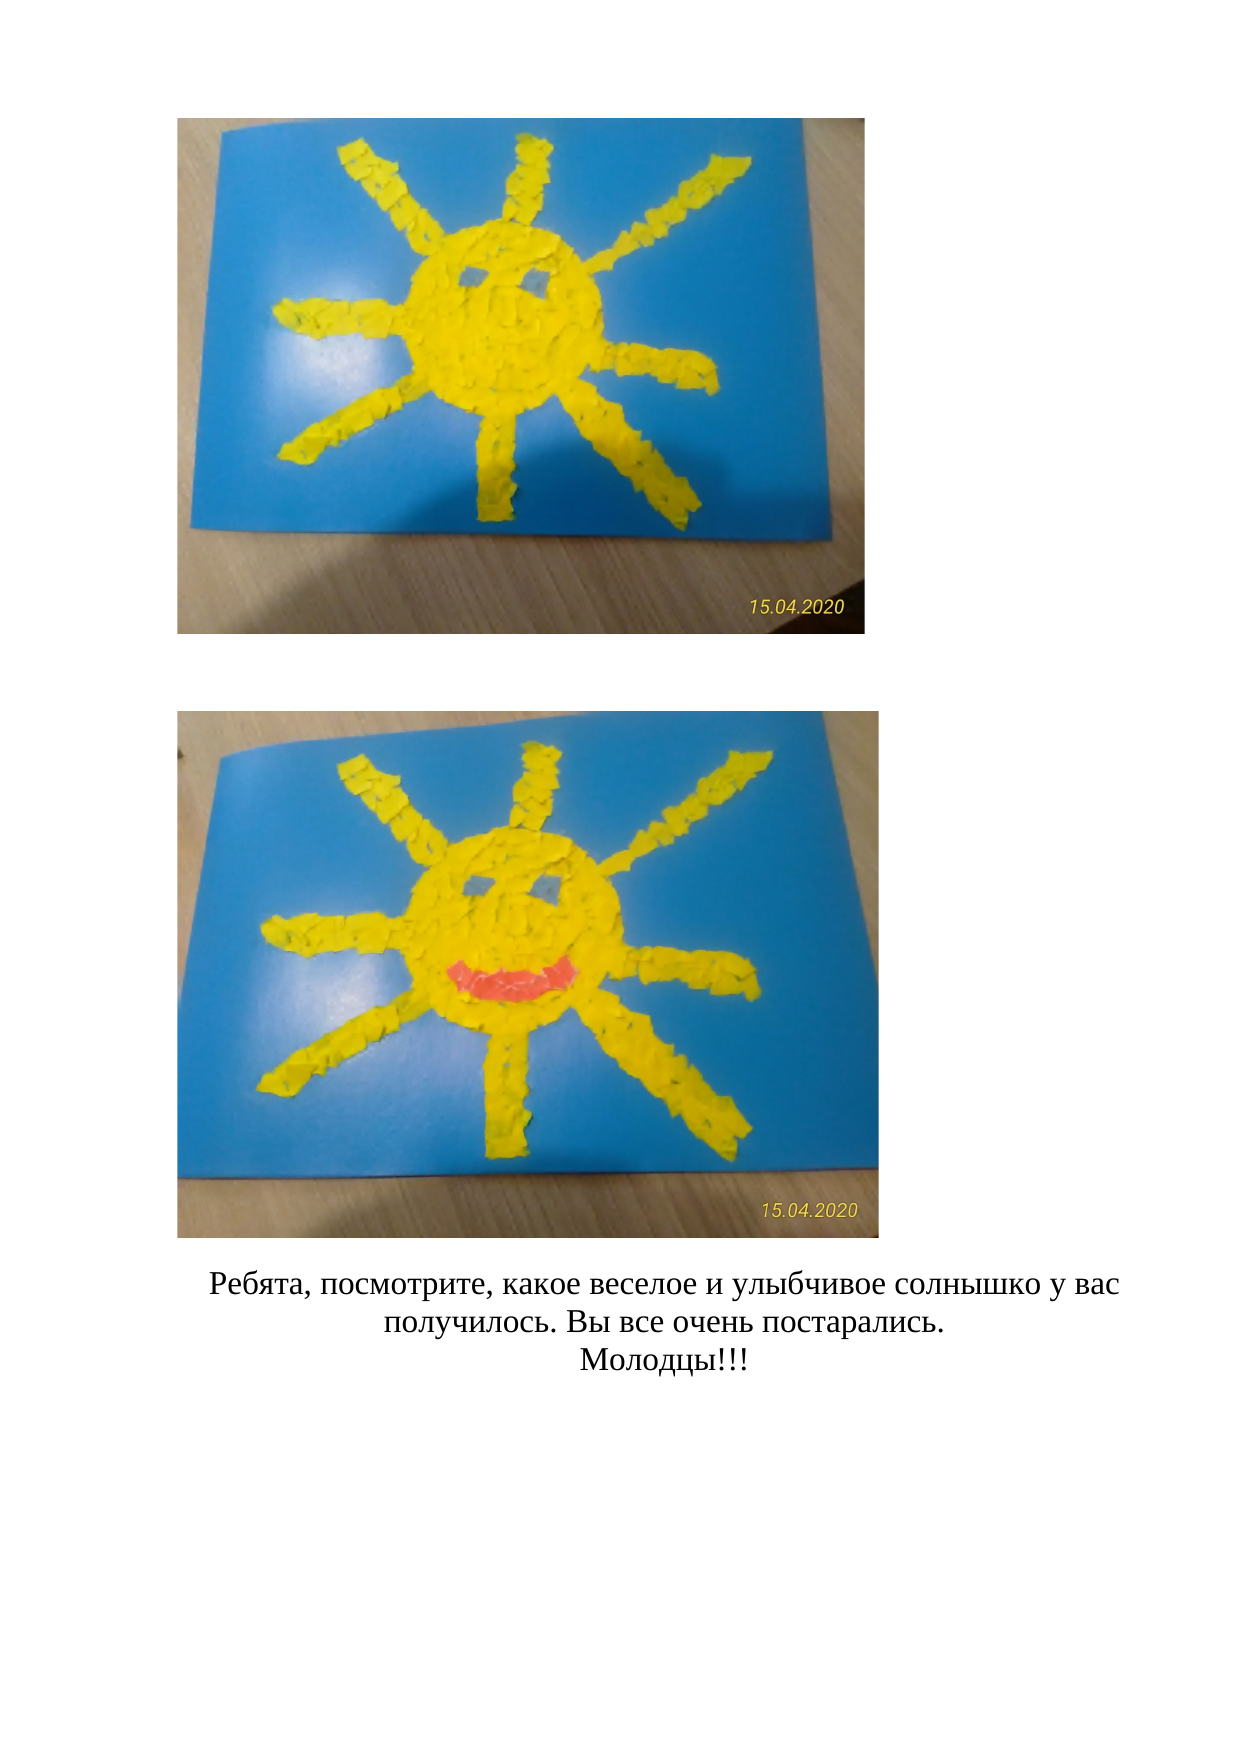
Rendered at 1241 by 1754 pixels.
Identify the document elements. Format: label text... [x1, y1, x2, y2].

picture [177, 118, 865, 634]
picture [177, 711, 879, 1238]
text Молодцы!!! [177, 1339, 1152, 1378]
text Ребята, посмотрите, какое веселое и улыбчивое солнышко у вас получилось. Вы все очень постарались. [177, 1263, 1152, 1339]
